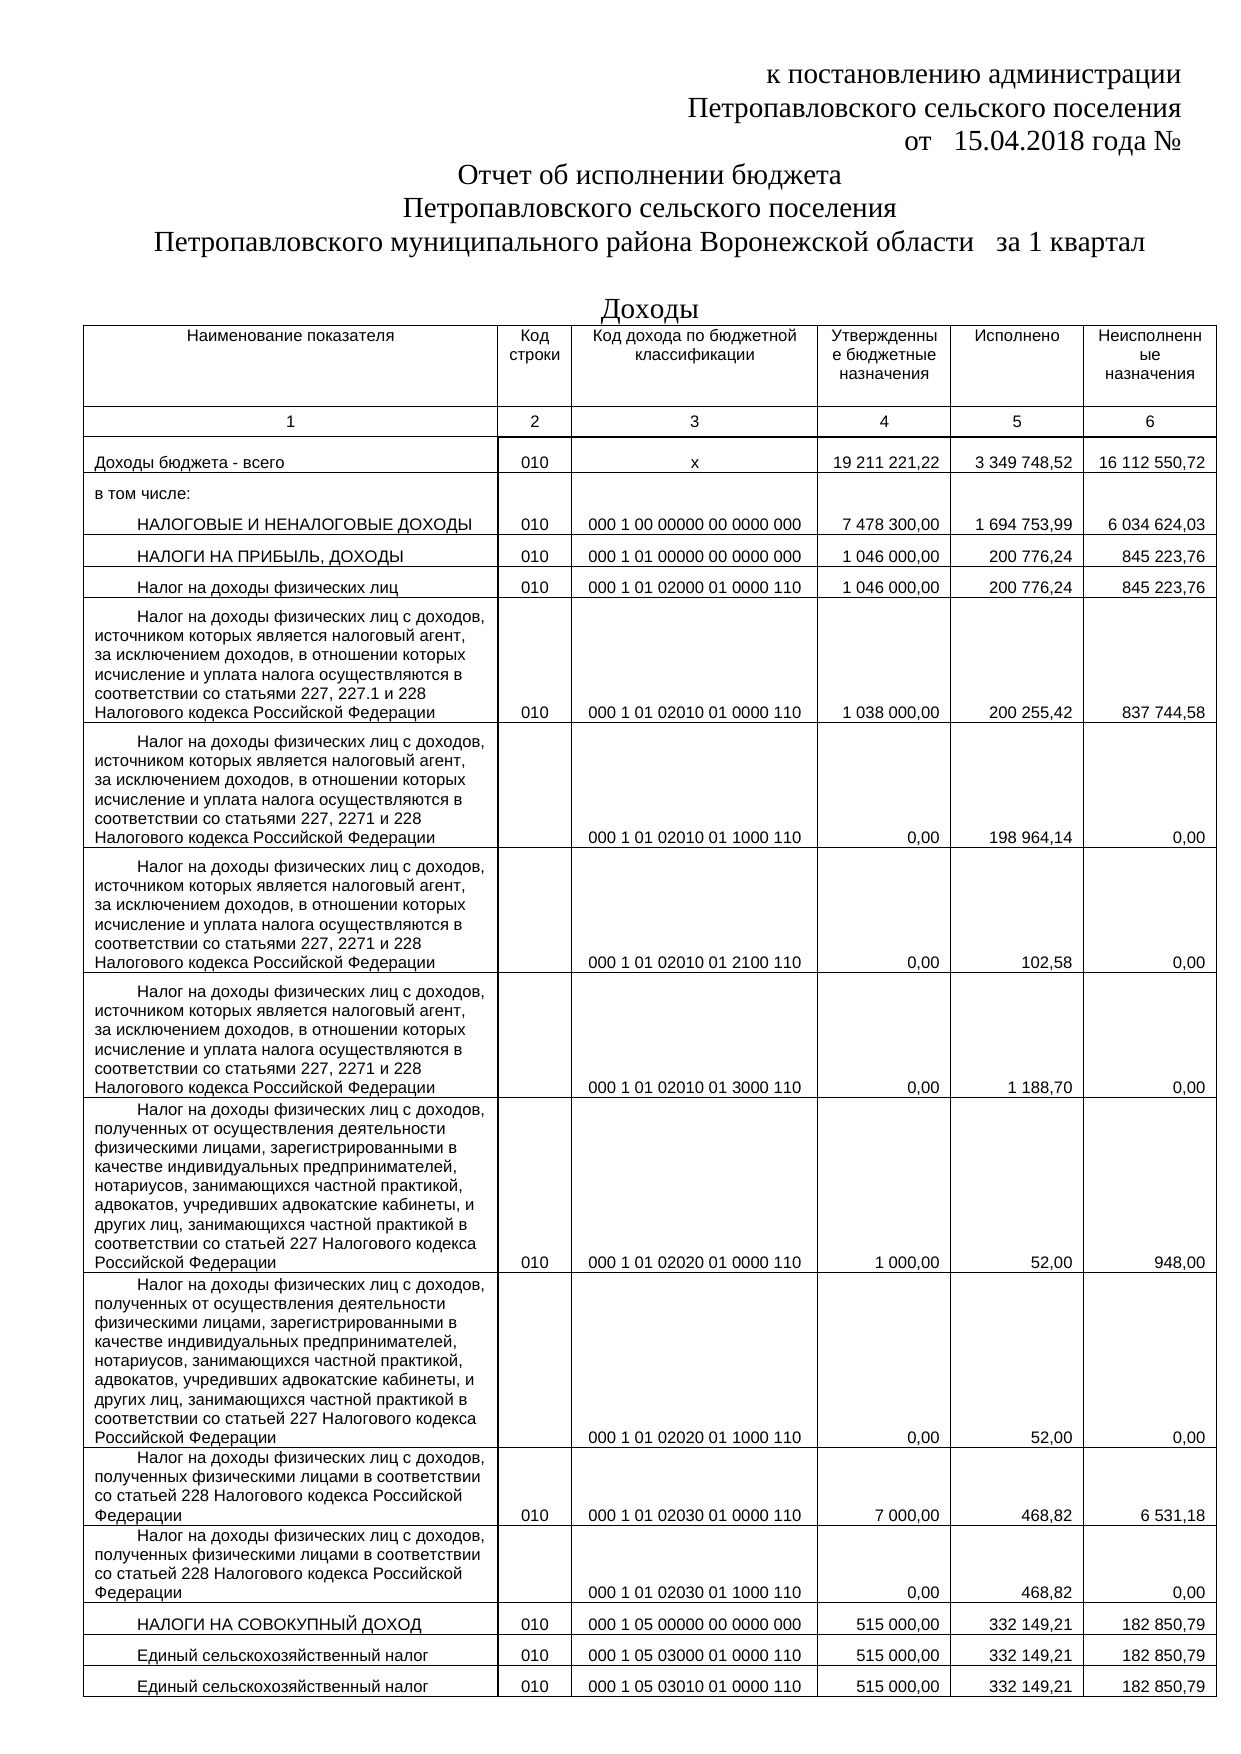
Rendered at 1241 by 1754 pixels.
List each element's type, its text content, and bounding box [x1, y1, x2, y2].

table_cell 6 531,18 [1084, 1448, 1216, 1524]
table_cell 0,00 [1084, 973, 1216, 1097]
table_cell [572, 473, 817, 503]
table_cell 010 [499, 1635, 571, 1665]
table_cell 182 850,79 [1084, 1635, 1216, 1665]
table_cell 515 000,00 [818, 1666, 950, 1696]
table_cell 5 [951, 407, 1083, 436]
table_cell 102,58 [951, 848, 1083, 972]
table_cell 1 000,00 [818, 1098, 950, 1272]
table_cell 182 850,79 [1084, 1603, 1216, 1633]
table_cell 010 [499, 1666, 571, 1696]
table_cell 2 [498, 407, 571, 436]
table_cell 0,00 [818, 848, 950, 972]
table_cell 000 1 05 03000 01 0000 110 [572, 1635, 817, 1665]
text к постановлению администрации [118, 56, 1181, 90]
table_cell 837 744,58 [1084, 598, 1216, 722]
table_cell 000 1 01 02010 01 3000 110 [572, 973, 817, 1097]
table_cell НАЛОГИ НА ПРИБЫЛЬ, ДОХОДЫ [84, 535, 497, 566]
table_cell 010 [499, 598, 571, 722]
table_cell 000 1 01 02010 01 0000 110 [572, 598, 817, 722]
table_cell Доходы бюджета - всего [84, 437, 497, 472]
table_cell 515 000,00 [818, 1603, 950, 1633]
table_cell 3 349 748,52 [951, 438, 1083, 472]
table_cell Налог на доходы физических лиц [84, 567, 497, 597]
table_cell 16 112 550,72 [1084, 438, 1216, 472]
table_header Код строки [498, 326, 571, 406]
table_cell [84, 1666, 497, 1696]
text Петропавловского сельского поселения [118, 190, 1181, 224]
table_cell [499, 1273, 571, 1447]
table_cell 010 [499, 535, 571, 566]
table_cell 000 1 01 02010 01 1000 110 [572, 723, 817, 847]
table_cell 52,00 [951, 1098, 1083, 1272]
table_cell 200 255,42 [951, 598, 1083, 722]
table_header Код дохода по бюджетной классификации [572, 326, 817, 406]
table_cell 1 694 753,99 [951, 503, 1083, 534]
text от 15.04.2018 года № [118, 123, 1181, 157]
table_cell 0,00 [1084, 848, 1216, 972]
table_cell 3 [572, 407, 817, 436]
table_cell 7 478 300,00 [818, 503, 950, 534]
table_header Неисполненные назначения [1084, 326, 1216, 406]
table_cell [818, 473, 950, 503]
table_cell 010 [499, 1098, 571, 1272]
table_cell [499, 473, 571, 503]
table_cell 6 [1084, 407, 1216, 436]
table_cell 0,00 [1084, 1526, 1216, 1602]
table_cell Налог на доходы физических лиц с доходов, источником которых является налоговый агент, за исключением доходов, в отношении которых исчисление и уплата налога осуществляются в соответствии со статьями 227, 227.1 и 228 Налогового кодекса Российской Федерации [84, 598, 497, 722]
table_cell Налог на доходы физических лиц с доходов, источником которых является налоговый агент, за исключением доходов, в отношении которых исчисление и уплата налога осуществляются в соответствии со статьями 227, 2271 и 228 Налогового кодекса Российской Федерации [84, 973, 497, 1097]
table_cell 0,00 [818, 973, 950, 1097]
table_cell 7 000,00 [818, 1448, 950, 1524]
table_cell 1 038 000,00 [818, 598, 950, 722]
table_cell [499, 723, 571, 847]
table_cell 000 1 05 00000 00 0000 000 [572, 1603, 817, 1633]
table_cell 000 1 01 02020 01 0000 110 [572, 1098, 817, 1272]
table_cell 000 1 01 02030 01 0000 110 [572, 1448, 817, 1524]
table_header Утвержденные бюджетные назначения [818, 326, 950, 406]
table_cell 000 1 01 02020 01 1000 110 [572, 1273, 817, 1447]
table_cell 4 [818, 407, 950, 436]
table_cell x [572, 438, 817, 472]
table_cell 0,00 [1084, 1273, 1216, 1447]
table_cell Налог на доходы физических лиц с доходов, полученных физическими лицами в соответствии со статьей 228 Налогового кодекса Российской Федерации [84, 1448, 497, 1524]
table_header Исполнено [951, 326, 1083, 406]
text Доходы [118, 291, 1181, 324]
table_cell 200 776,24 [951, 535, 1083, 566]
table_cell НАЛОГИ НА СОВОКУПНЫЙ ДОХОД [84, 1603, 497, 1633]
table_cell 010 [499, 1448, 571, 1524]
table_cell 845 223,76 [1084, 535, 1216, 566]
table_cell Налог на доходы физических лиц с доходов, источником которых является налоговый агент, за исключением доходов, в отношении которых исчисление и уплата налога осуществляются в соответствии со статьями 227, 2271 и 228 Налогового кодекса Российской Федерации [84, 723, 497, 847]
table_cell 0,00 [818, 723, 950, 847]
table_cell 200 776,24 [951, 567, 1083, 597]
table_cell 0,00 [818, 1273, 950, 1447]
table_cell 332 149,21 [951, 1635, 1083, 1665]
table_cell 000 1 01 02010 01 2100 110 [572, 848, 817, 972]
table_cell 182 850,79 [1084, 1666, 1216, 1696]
text Отчет об исполнении бюджета [118, 157, 1181, 190]
table_cell Налог на доходы физических лиц с доходов, полученных от осуществления деятельности физическими лицами, зарегистрированными в качестве индивидуальных предпринимателей, нотариусов, занимающихся частной практикой, адвокатов, учредивших адвокатские кабинеты, и других лиц, занимающихся частной практикой в соответствии со статьей 227 Налогового кодекса Российской Федерации [84, 1098, 497, 1272]
table_cell 6 034 624,03 [1084, 503, 1216, 534]
table_cell 845 223,76 [1084, 567, 1216, 597]
table_cell [1084, 473, 1216, 503]
table_cell 000 1 05 03010 01 0000 110 [572, 1666, 817, 1696]
table_cell [499, 973, 571, 1097]
table_cell 1 188,70 [951, 973, 1083, 1097]
table_cell 19 211 221,22 [818, 438, 950, 472]
table_cell 515 000,00 [818, 1635, 950, 1665]
table_cell Налог на доходы физических лиц с доходов, полученных физическими лицами в соответствии со статьей 228 Налогового кодекса Российской Федерации [84, 1526, 497, 1602]
table_cell 010 [499, 1603, 571, 1633]
table_cell [951, 473, 1083, 503]
table_cell 1 046 000,00 [818, 567, 950, 597]
table_cell [499, 848, 571, 972]
table_cell 000 1 00 00000 00 0000 000 [572, 503, 817, 534]
table_cell 000 1 01 02030 01 1000 110 [572, 1526, 817, 1602]
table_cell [84, 1635, 497, 1665]
table_cell 332 149,21 [951, 1603, 1083, 1633]
table_cell 1 046 000,00 [818, 535, 950, 566]
table_cell 468,82 [951, 1448, 1083, 1524]
text Петропавловского муниципального района Воронежской области за 1 квартал [118, 224, 1181, 257]
table_cell 000 1 01 00000 00 0000 000 [572, 535, 817, 566]
table_cell 010 [499, 503, 571, 534]
table_header Наименование показателя [84, 326, 497, 406]
table_cell 332 149,21 [951, 1666, 1083, 1696]
table_cell НАЛОГОВЫЕ И НЕНАЛОГОВЫЕ ДОХОДЫ [84, 503, 497, 534]
table_cell Налог на доходы физических лиц с доходов, полученных от осуществления деятельности физическими лицами, зарегистрированными в качестве индивидуальных предпринимателей, нотариусов, занимающихся частной практикой, адвокатов, учредивших адвокатские кабинеты, и других лиц, занимающихся частной практикой в соответствии со статьей 227 Налогового кодекса Российской Федерации [84, 1273, 497, 1447]
table_cell 468,82 [951, 1526, 1083, 1602]
table_cell 0,00 [1084, 723, 1216, 847]
text Петропавловского сельского поселения [118, 90, 1181, 123]
table_cell 198 964,14 [951, 723, 1083, 847]
table_cell 010 [499, 438, 571, 472]
table_cell в том числе: [84, 473, 497, 503]
table_cell 948,00 [1084, 1098, 1216, 1272]
table_cell 1 [84, 407, 497, 436]
table_cell 0,00 [818, 1526, 950, 1602]
table_cell 010 [499, 567, 571, 597]
table_cell 000 1 01 02000 01 0000 110 [572, 567, 817, 597]
table_cell [499, 1526, 571, 1602]
table_cell Налог на доходы физических лиц с доходов, источником которых является налоговый агент, за исключением доходов, в отношении которых исчисление и уплата налога осуществляются в соответствии со статьями 227, 2271 и 228 Налогового кодекса Российской Федерации [84, 848, 497, 972]
table_cell 52,00 [951, 1273, 1083, 1447]
